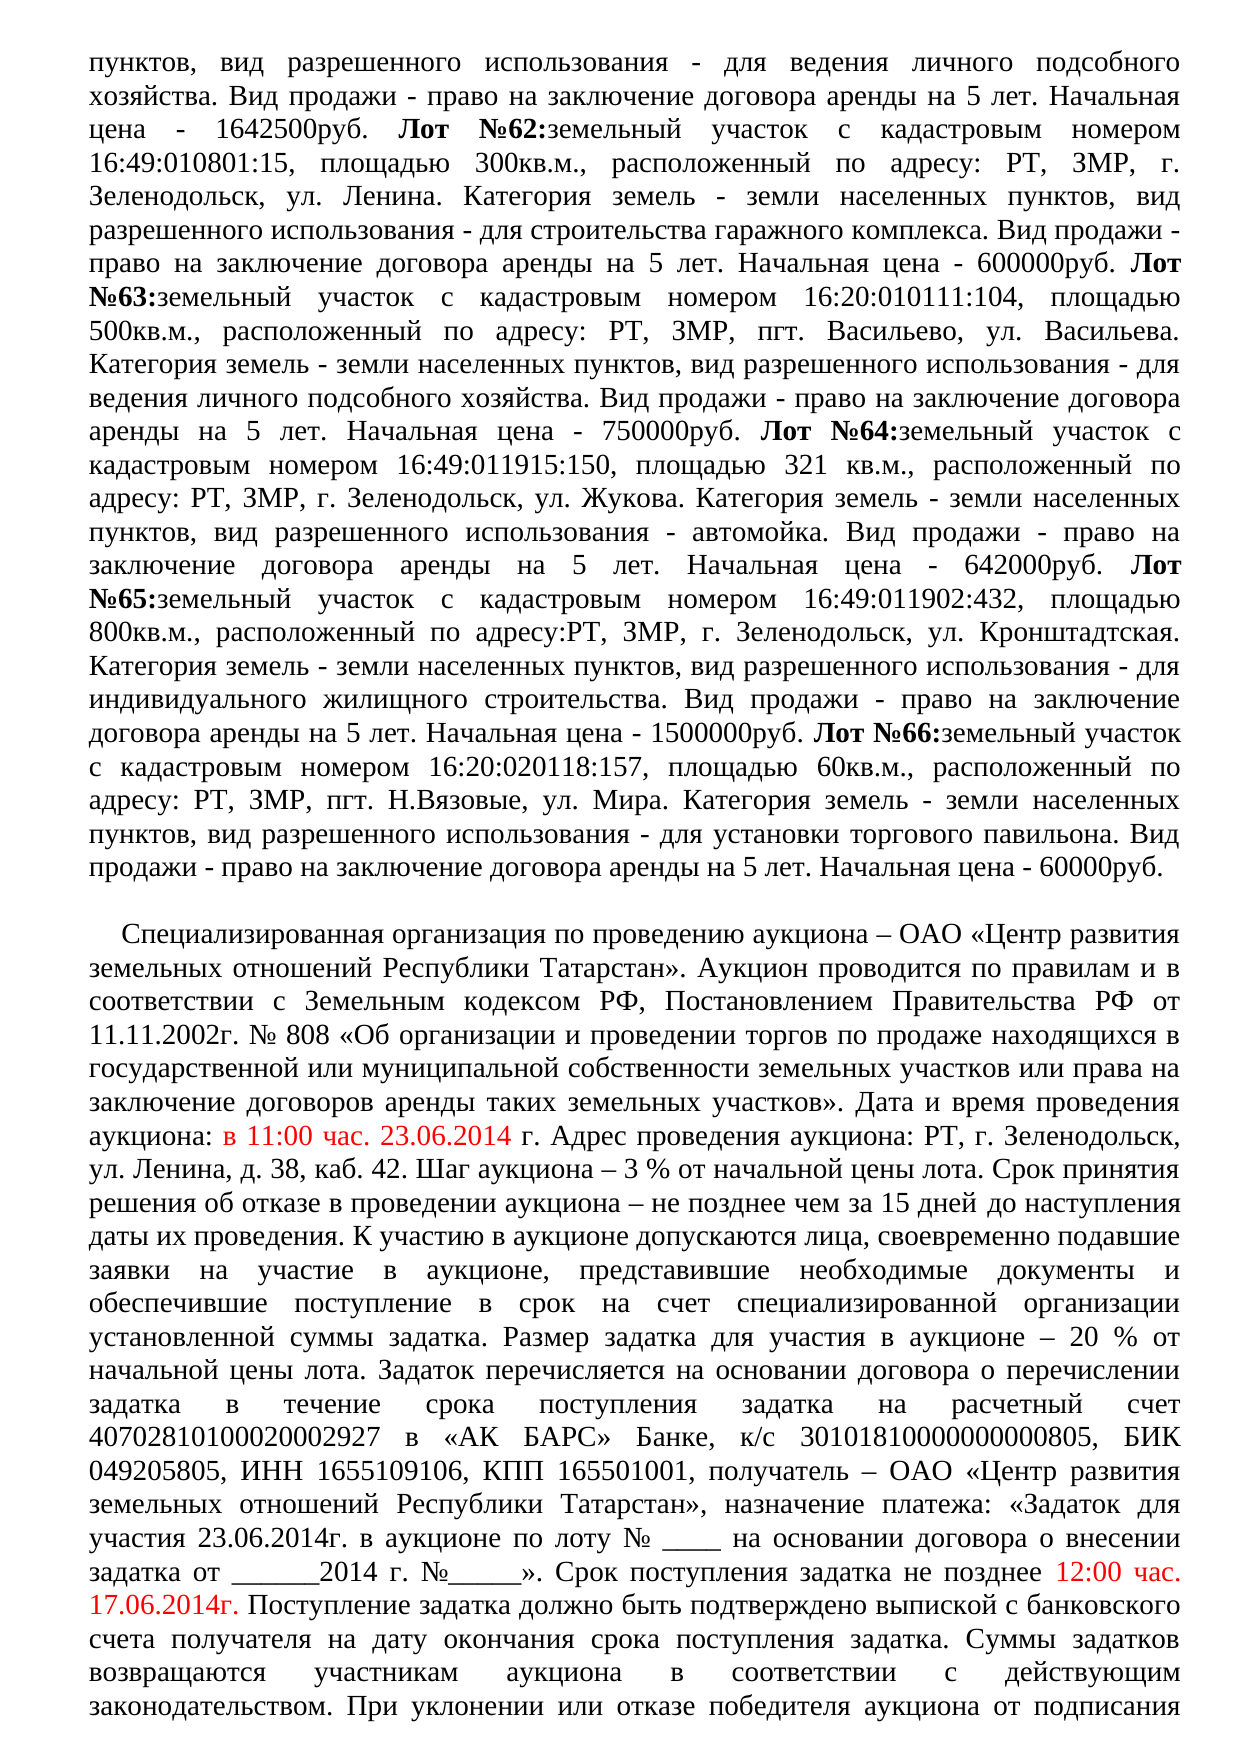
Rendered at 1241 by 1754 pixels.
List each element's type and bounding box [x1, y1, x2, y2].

text [89, 44, 1181, 883]
text [89, 916, 1181, 1721]
